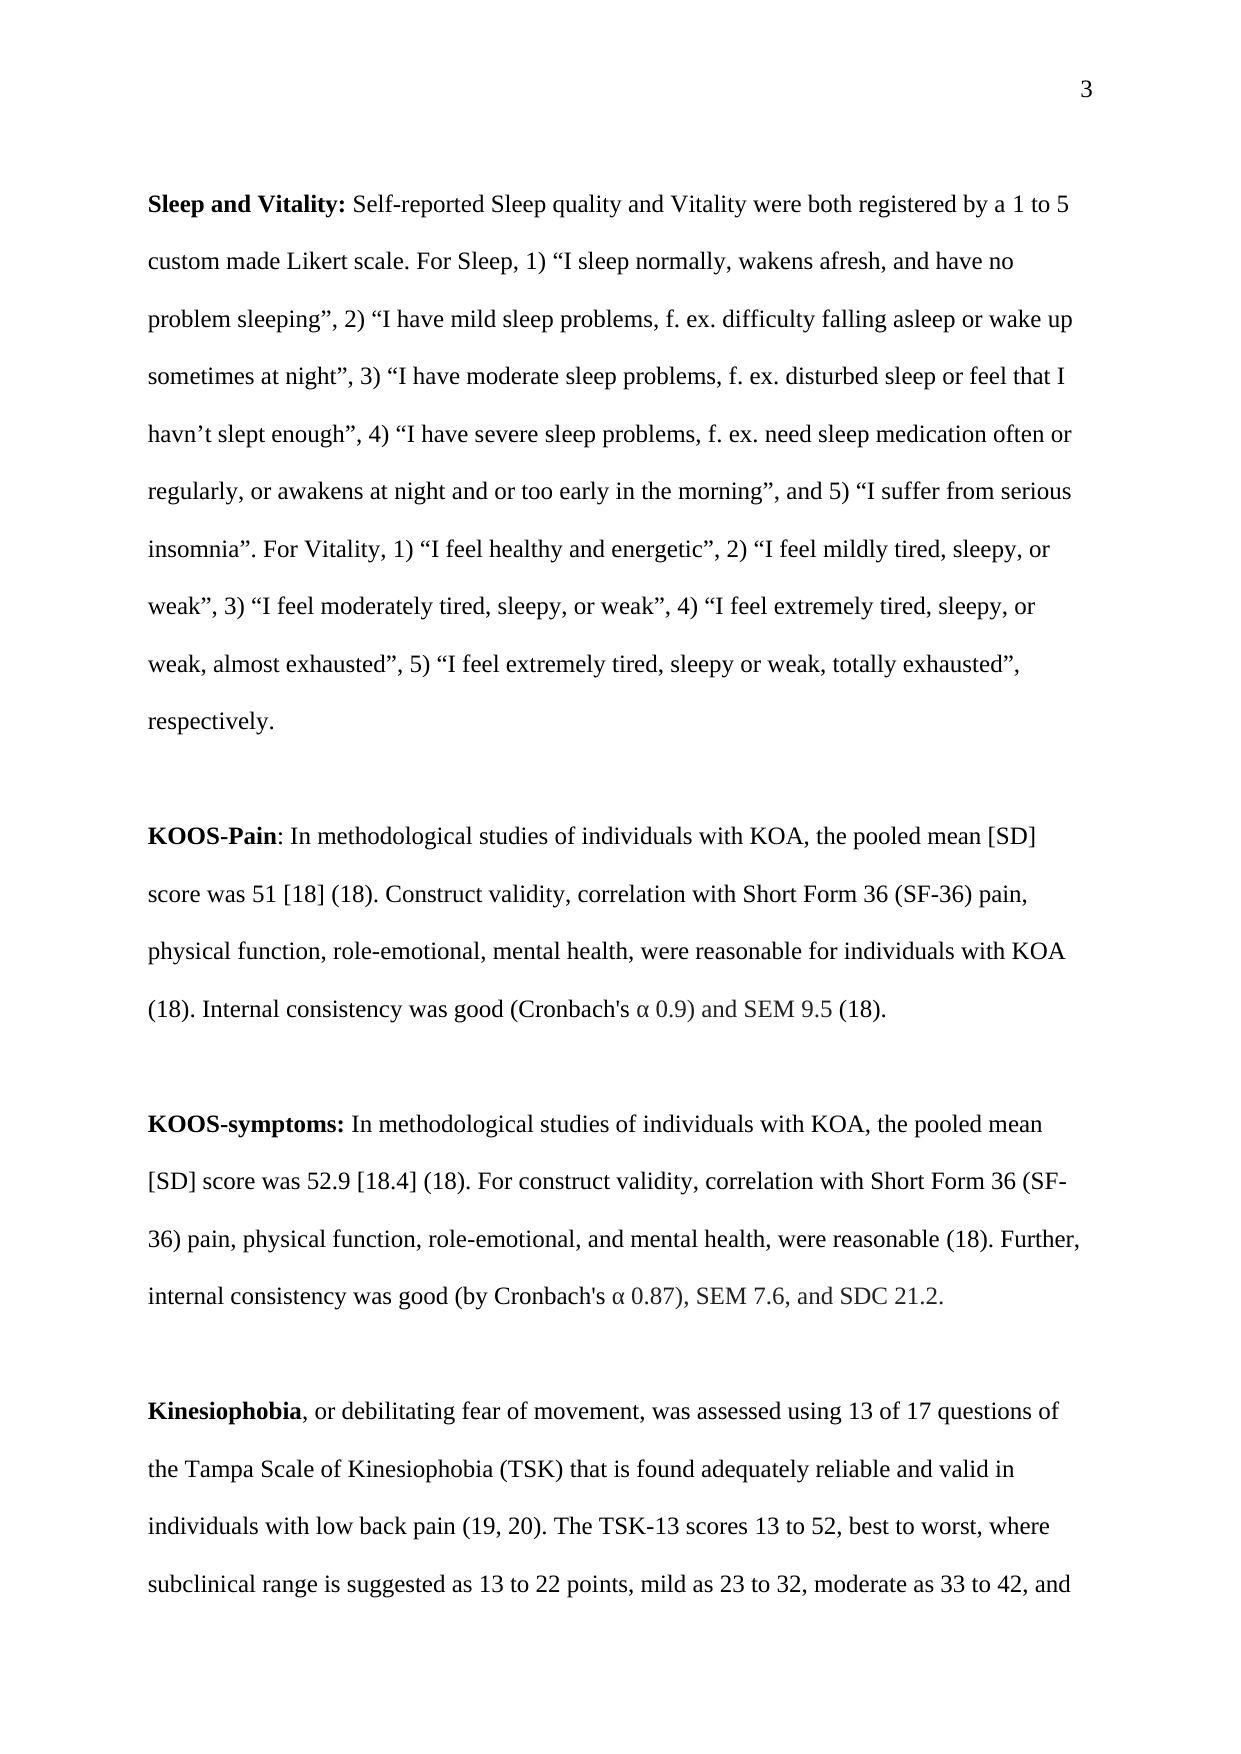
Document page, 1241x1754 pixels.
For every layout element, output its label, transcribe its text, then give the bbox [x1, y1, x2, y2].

text KOOS-symptoms: In methodological studies of individuals with KOA, the pooled mean [SD] score was 52.9 [18.4] (18). For construct validity, correlation with Short Form 36 (SF-36) pain, physical function, role-emotional, and mental health, were reasonable (18). Further, internal consistency was good (by Cronbach's α 0.87), SEM 7.6, and SDC 21.2. [148, 1109, 1093, 1310]
text KOOS-Pain: In methodological studies of individuals with KOA, the pooled mean [SD] score was 51 [18] (18). Construct validity, correlation with Short Form 36 (SF-36) pain, physical function, role-emotional, mental health, were reasonable for individuals with KOA (18). Internal consistency was good (Cronbach's α 0.9) and SEM 9.5 (18). [148, 821, 1093, 1022]
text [148, 1396, 1093, 1597]
text Sleep and Vitality: Self-reported Sleep quality and Vitality were both registered by a 1 to 5 custom made Likert scale. For Sleep, 1) “I sleep normally, wakens afresh, and have no problem sleeping”, 2) “I have mild sleep problems, f. ex. difficulty falling asleep or wake up sometimes at night”, 3) “I have moderate sleep problems, f. ex. disturbed sleep or feel that I havn’t slept enough”, 4) “I have severe sleep problems, f. ex. need sleep medication often or regularly, or awakens at night and or too early in the morning”, and 5) “I suffer from serious insomnia”. For Vitality, 1) “I feel healthy and energetic”, 2) “I feel mildly tired, sleepy, or weak”, 3) “I feel moderately tired, sleepy, or weak”, 4) “I feel extremely tired, sleepy, or weak, almost exhausted”, 5) “I feel extremely tired, sleepy or weak, totally exhausted”, respectively. [148, 189, 1093, 735]
